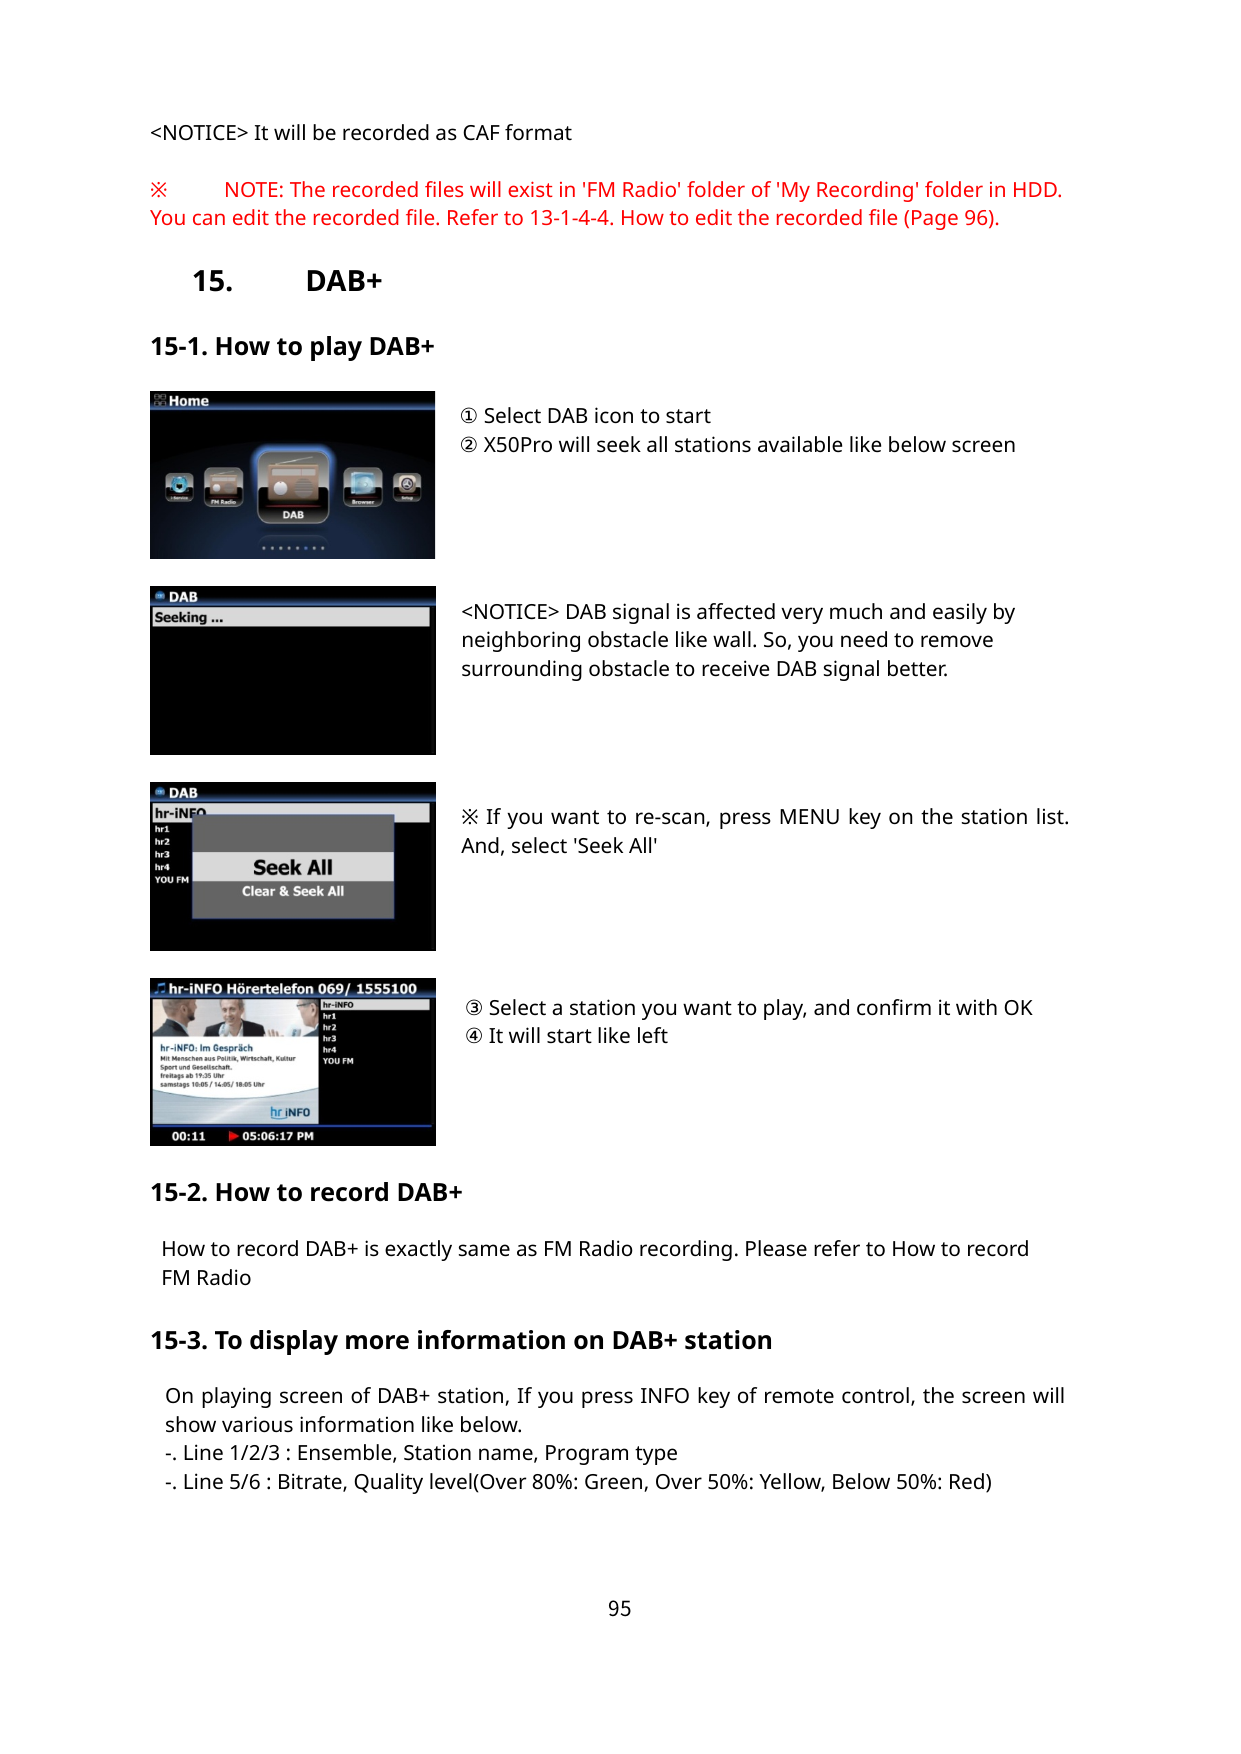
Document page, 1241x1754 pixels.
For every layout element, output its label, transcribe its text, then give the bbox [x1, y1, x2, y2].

text 15-2. How to record DAB+ [150, 1174, 1090, 1208]
picture [150, 978, 436, 1146]
picture [150, 391, 436, 559]
list NOTE: The recorded files will exist in 'FM Radio' folder of 'My Recording' folder in HDD. You can edit the recorded file. Refer to 13-1-4-4. How to edit the recorded file (Page 96). [150, 175, 1090, 232]
picture [150, 782, 436, 951]
text 15-3. To display more information on DAB+ station [150, 1322, 1090, 1356]
list DAB+ [192, 260, 1090, 300]
text <NOTICE> It will be recorded as CAF format [150, 118, 1090, 147]
picture [150, 586, 436, 755]
text 15-1. How to play DAB+ [150, 328, 1090, 363]
